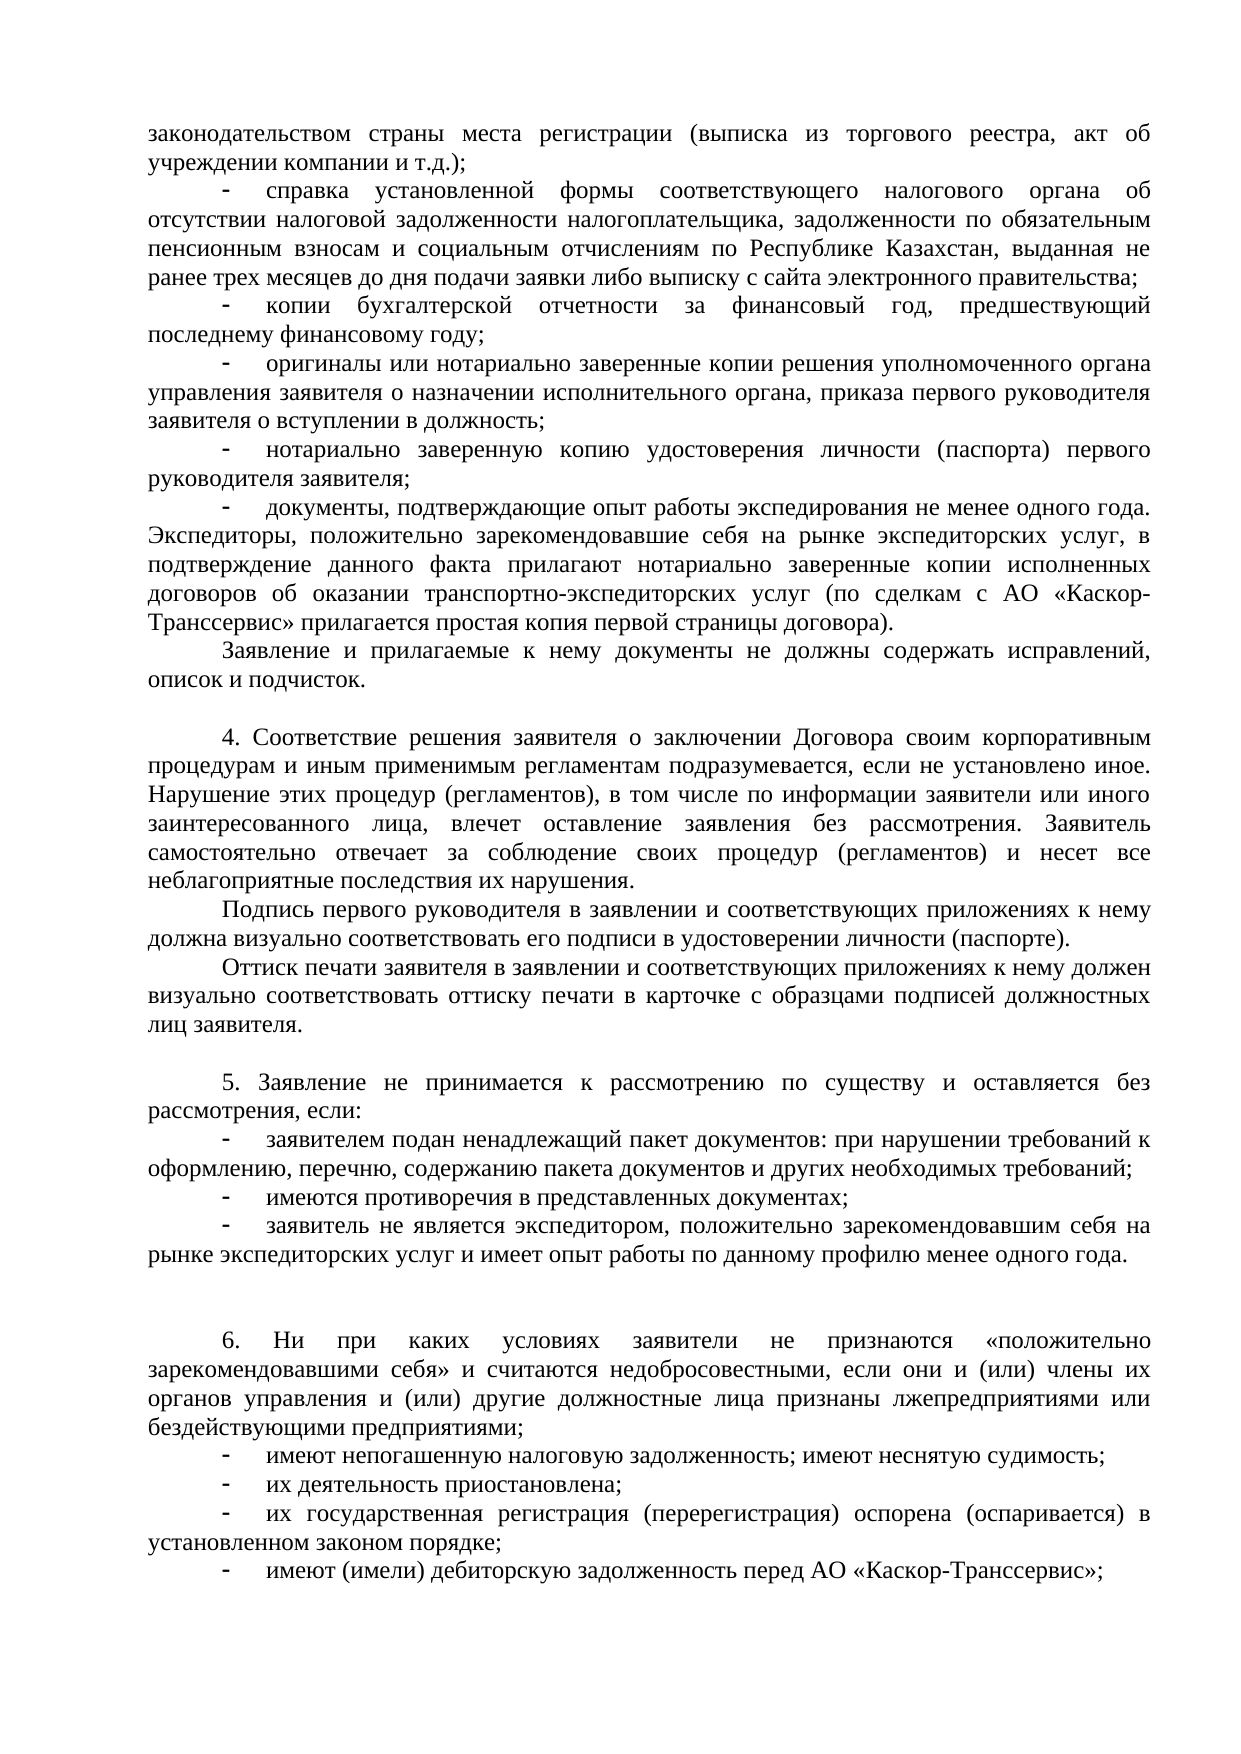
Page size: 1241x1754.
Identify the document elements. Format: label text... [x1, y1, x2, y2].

list имеются противоречия в представленных документах; [148, 1182, 1152, 1211]
text 5. Заявление не принимается к рассмотрению по существу и оставляется без рассмотрения, если: [148, 1067, 1152, 1124]
list оригиналы или нотариально заверенные копии решения уполномоченного органа управления заявителя о назначении исполнительного органа, приказа первого руководителя заявителя о вступлении в должность; [148, 348, 1152, 434]
list имеют (имели) дебиторскую задолженность перед АО «Каскор-Транссервис»; [148, 1556, 1152, 1584]
list Заявление и прилагаемые к нему документы не должны содержать исправлений, описок и подчисток. [148, 636, 1152, 693]
list 6. Ни при каких условиях заявители не признаются «положительно зарекомендовавшими себя» и считаются недобросовестными, если они и (или) члены их органов управления и (или) другие должностные лица признаны лжепредприятиями или бездействующими предприятиями; [148, 1326, 1152, 1441]
text Оттиск печати заявителя в заявлении и соответствующих приложениях к нему должен визуально соответствовать оттиску печати в карточке с образцами подписей должностных лиц заявителя. [148, 952, 1152, 1038]
list заявитель не является экспедитором, положительно зарекомендовавшим себя на рынке экспедиторских услуг и имеет опыт работы по данному профилю менее одного года. [148, 1211, 1152, 1268]
text 4. Соответствие решения заявителя о заключении Договора своим корпоративным процедурам и иным применимым регламентам подразумевается, если не установлено иное. Нарушение этих процедур (регламентов), в том числе по информации заявители или иного заинтересованного лица, влечет оставление заявления без рассмотрения. Заявитель самостоятельно отвечает за соблюдение своих процедур (регламентов) и несет все неблагоприятные последствия их нарушения. [148, 722, 1152, 894]
list их государственная регистрация (перерегистрация) оспорена (оспаривается) в установленном законом порядке; [148, 1498, 1152, 1556]
list заявителем подан ненадлежащий пакет документов: при нарушении требований к оформлению, перечню, содержанию пакета документов и других необходимых требований; [148, 1124, 1152, 1182]
list документы, подтверждающие опыт работы экспедирования не менее одного года. Экспедиторы, положительно зарекомендовавшие себя на рынке экспедиторских услуг, в подтверждение данного факта прилагают нотариально заверенные копии исполненных договоров об оказании транспортно-экспедиторских услуг (по сделкам с АО «Каскор-Транссервис» прилагается простая копия первой страницы договора). [148, 492, 1152, 636]
text Подпись первого руководителя в заявлении и соответствующих приложениях к нему должна визуально соответствовать его подписи в удостоверении личности (паспорте). [148, 894, 1152, 952]
list имеют непогашенную налоговую задолженность; имеют неснятую судимость; [148, 1441, 1152, 1469]
list нотариально заверенную копию удостоверения личности (паспорта) первого руководителя заявителя; [148, 434, 1152, 492]
list их деятельность приостановлена; [148, 1469, 1152, 1498]
list справка установленной формы соответствующего налогового органа об отсутствии налоговой задолженности налогоплательщика, задолженности по обязательным пенсионным взносам и социальным отчислениям по Республике Казахстан, выданная не ранее трех месяцев до дня подачи заявки либо выписку с сайта электронного правительства; [148, 176, 1152, 291]
list копии бухгалтерской отчетности за финансовый год, предшествующий последнему финансовому году; [148, 291, 1152, 348]
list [148, 118, 1152, 176]
